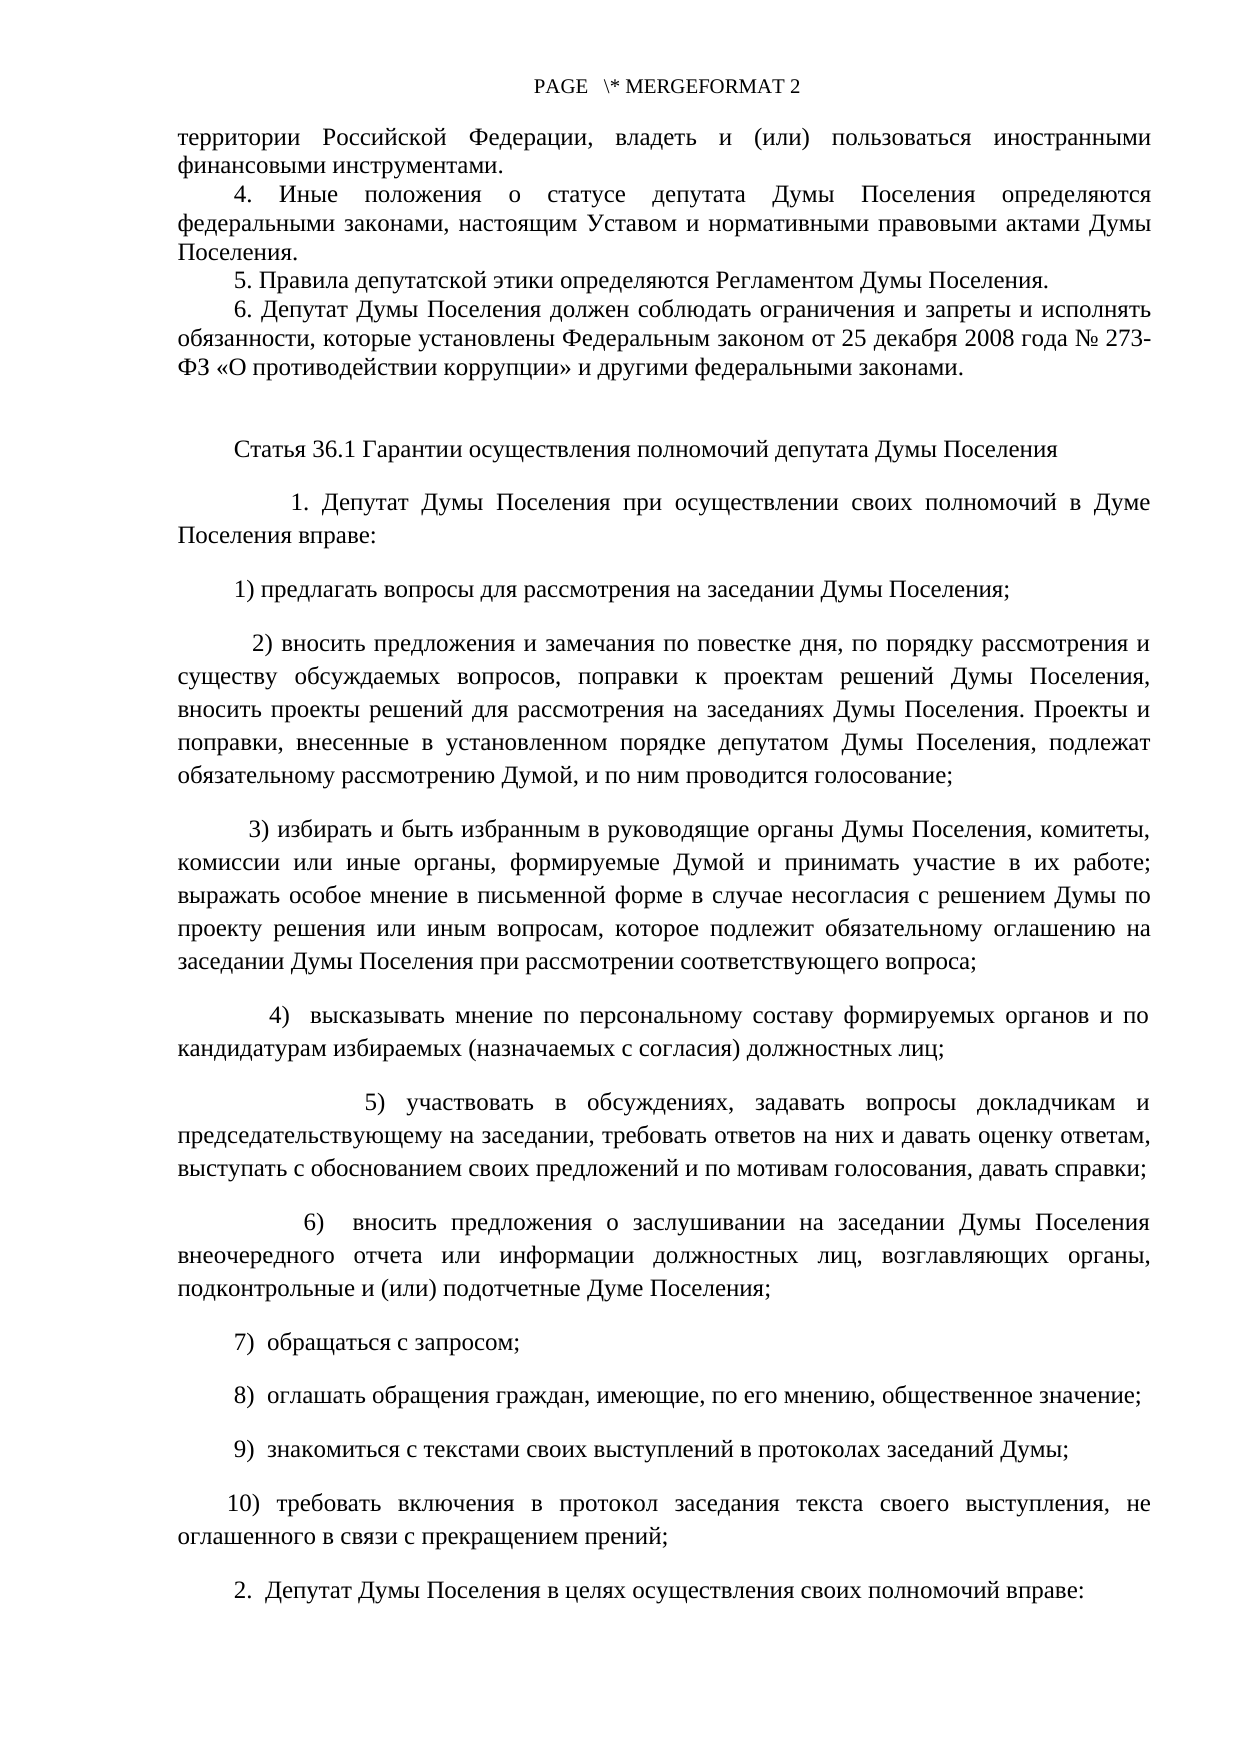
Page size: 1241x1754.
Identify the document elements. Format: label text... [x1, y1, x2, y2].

text 4) высказывать мнение по персональному составу формируемых органов и по кандидатурам избираемых (назначаемых с согласия) должностных лиц; [177, 1000, 1152, 1062]
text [177, 122, 1152, 179]
text 5. Правила депутатской этики определяются Регламентом Думы Поселения. [177, 266, 1152, 294]
text 9) знакомиться с текстами своих выступлений в протоколах заседаний Думы; [177, 1434, 1152, 1463]
text 8) оглашать обращения граждан, имеющие, по его мнению, общественное значение; [177, 1381, 1152, 1409]
text 2. Депутат Думы Поселения в целях осуществления своих полномочий вправе: [177, 1575, 1152, 1604]
text 7) обращаться с запросом; [177, 1327, 1152, 1356]
text 2) вносить предложения и замечания по повестке дня, по порядку рассмотрения и существу обсуждаемых вопросов, поправки к проектам решений Думы Поселения, вносить проекты решений для рассмотрения на заседаниях Думы Поселения. Проекты и поправки, внесенные в установленном порядке депутатом Думы Поселения, подлежат обязательному рассмотрению Думой, и по ним проводится голосование; [177, 628, 1152, 789]
text 6) вносить предложения о заслушивании на заседании Думы Поселения внеочередного отчета или информации должностных лиц, возглавляющих органы, подконтрольные и (или) подотчетные Думе Поселения; [177, 1207, 1152, 1302]
text 10) требовать включения в протокол заседания текста своего выступления, не оглашенного в связи с прекращением прений; [177, 1488, 1152, 1550]
text Статья 36.1 Гарантии осуществления полномочий депутата Думы Поселения [177, 434, 1152, 462]
text 5) участвовать в обсуждениях, задавать вопросы докладчикам и председательствующему на заседании, требовать ответов на них и давать оценку ответам, выступать с обоснованием своих предложений и по мотивам голосования, давать справки; [177, 1087, 1152, 1182]
text 1. Депутат Думы Поселения при осуществлении своих полномочий в Думе Поселения вправе: [177, 487, 1152, 549]
text 6. Депутат Думы Поселения должен соблюдать ограничения и запреты и исполнять обязанности, которые установлены Федеральным законом от 25 декабря 2008 года № 273-ФЗ «О противодействии коррупции» и другими федеральными законами. [177, 294, 1152, 381]
text 1) предлагать вопросы для рассмотрения на заседании Думы Поселения; [177, 574, 1152, 603]
text 4. Иные положения о статусе депутата Думы Поселения определяются федеральными законами, настоящим Уставом и нормативными правовыми актами Думы Поселения. [177, 179, 1152, 266]
text 3) избирать и быть избранным в руководящие органы Думы Поселения, комитеты, комиссии или иные органы, формируемые Думой и принимать участие в их работе; выражать особое мнение в письменной форме в случае несогласия с решением Думы по проекту решения или иным вопросам, которое подлежит обязательному оглашению на заседании Думы Поселения при рассмотрении соответствующего вопроса; [177, 814, 1152, 975]
